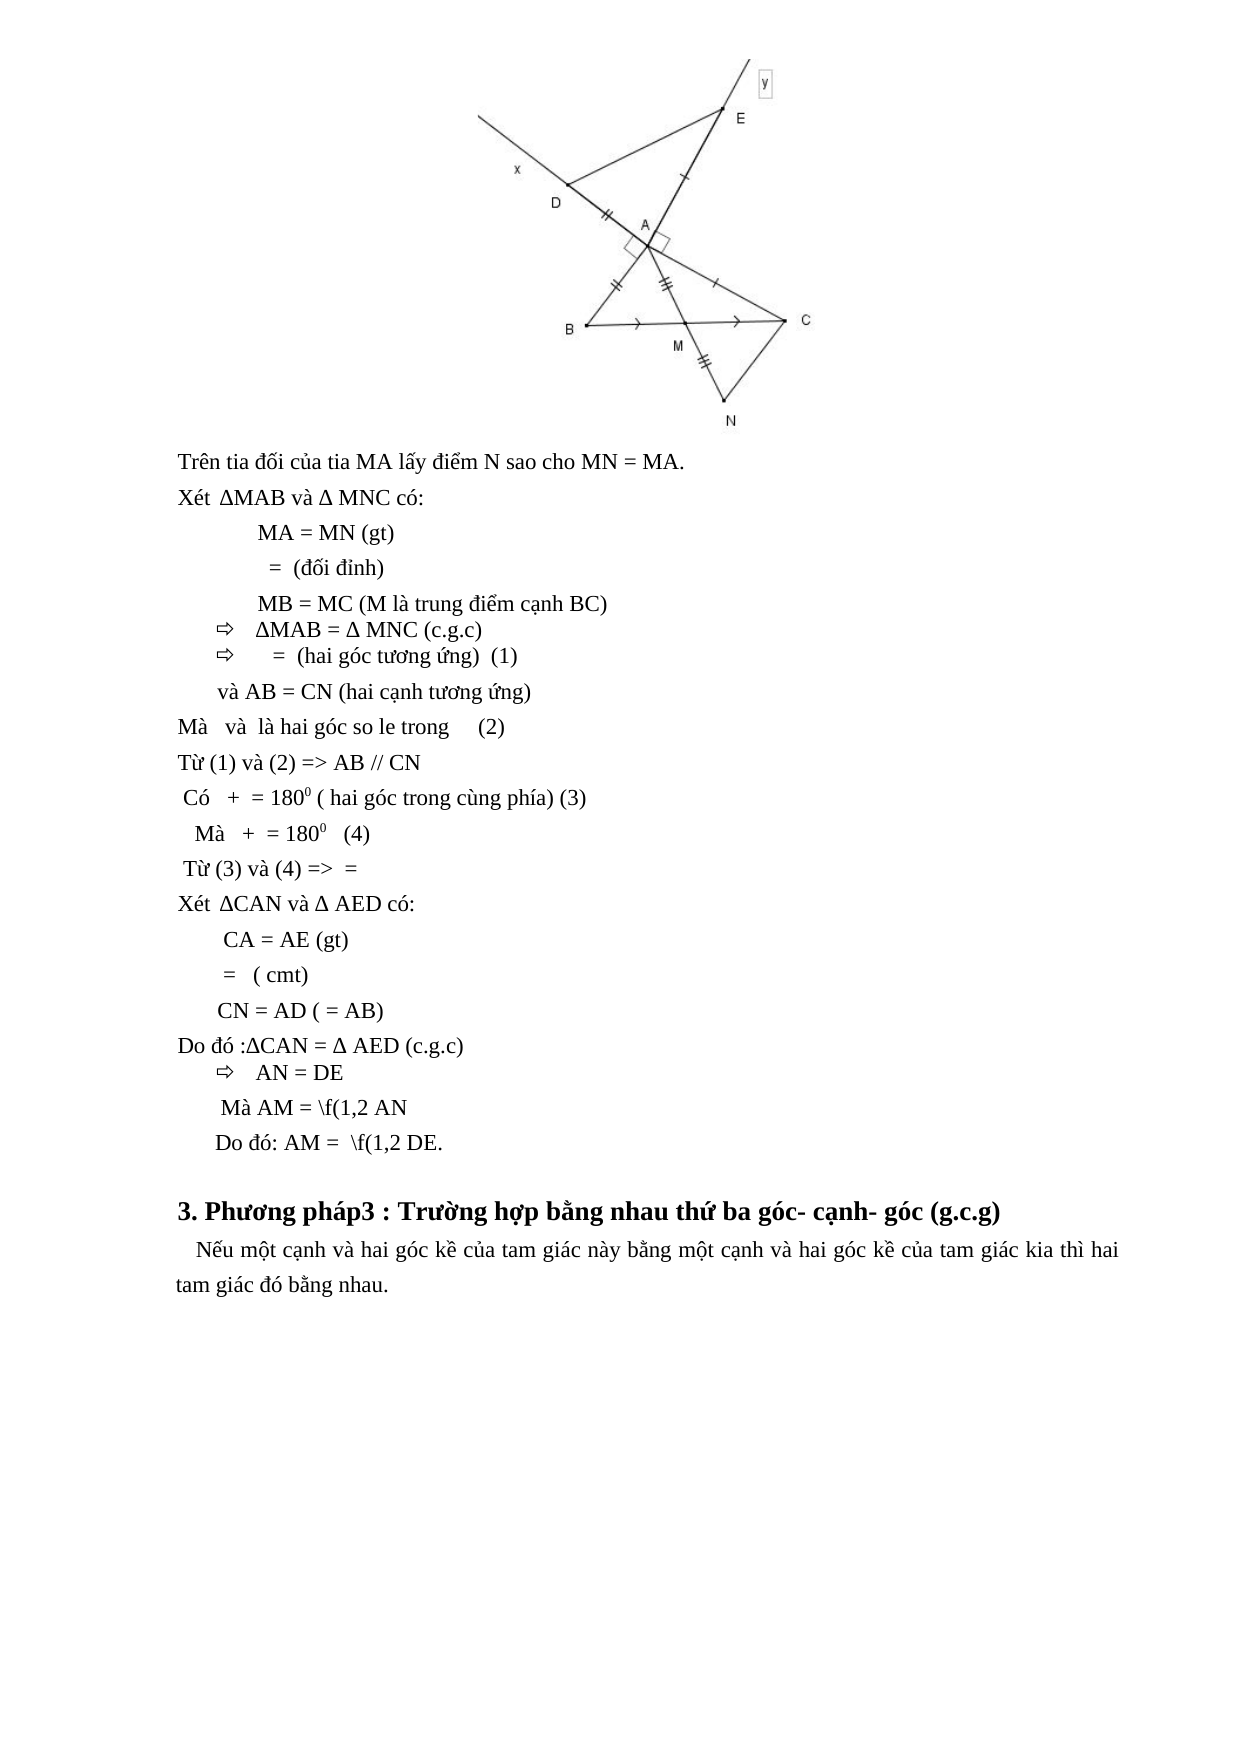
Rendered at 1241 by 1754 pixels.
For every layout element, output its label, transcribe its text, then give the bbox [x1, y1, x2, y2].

list AN = DE [215, 1058, 1122, 1085]
text 3. Phương pháp3 : Trường hợp bằng nhau thứ ba góc- cạnh- góc (g.c.g) [177, 1191, 1122, 1227]
text Mà và là hai góc so le trong (2) [177, 704, 1122, 740]
text Nếu một cạnh và hai góc kề của tam giác này bằng một cạnh và hai góc kề của tam giác kia thì hai tam giác đó bằng nhau. [176, 1227, 1121, 1297]
text CN = AD ( = AB) [177, 988, 1122, 1023]
text = (đối đỉnh) [177, 545, 1122, 581]
text Do đó: AM = DE. [215, 1120, 1122, 1156]
text Xét ∆CAN và ∆ AED có: [177, 881, 1122, 917]
text Do đó :∆CAN = ∆ AED (c.g.c) [177, 1023, 1122, 1058]
text MA = MN (gt) [177, 510, 1122, 545]
text Trên tia đối của tia MA lấy điểm N sao cho MN = MA. [177, 439, 1122, 474]
text Mà AM = AN [215, 1085, 1122, 1120]
text CA = AE (gt) [177, 917, 1122, 952]
list ∆MAB = ∆ MNC (c.g.c) [215, 616, 1122, 643]
text Xét ∆MAB và ∆ MNC có: [177, 474, 1122, 510]
text và AB = CN (hai cạnh tương ứng) [177, 669, 1122, 704]
picture [477, 59, 822, 440]
text MB = MC (M là trung điểm cạnh BC) [177, 581, 1122, 616]
list = (hai góc tương ứng) (1) [215, 643, 1122, 669]
text Có + = 1800 ( hai góc trong cùng phía) (3) [177, 775, 1122, 811]
text Từ (1) và (2) => AB // CN [177, 740, 1122, 775]
text Mà + = 1800 (4) [177, 811, 1122, 846]
text = ( cmt) [177, 952, 1122, 988]
text Từ (3) và (4) => = [177, 846, 1122, 881]
